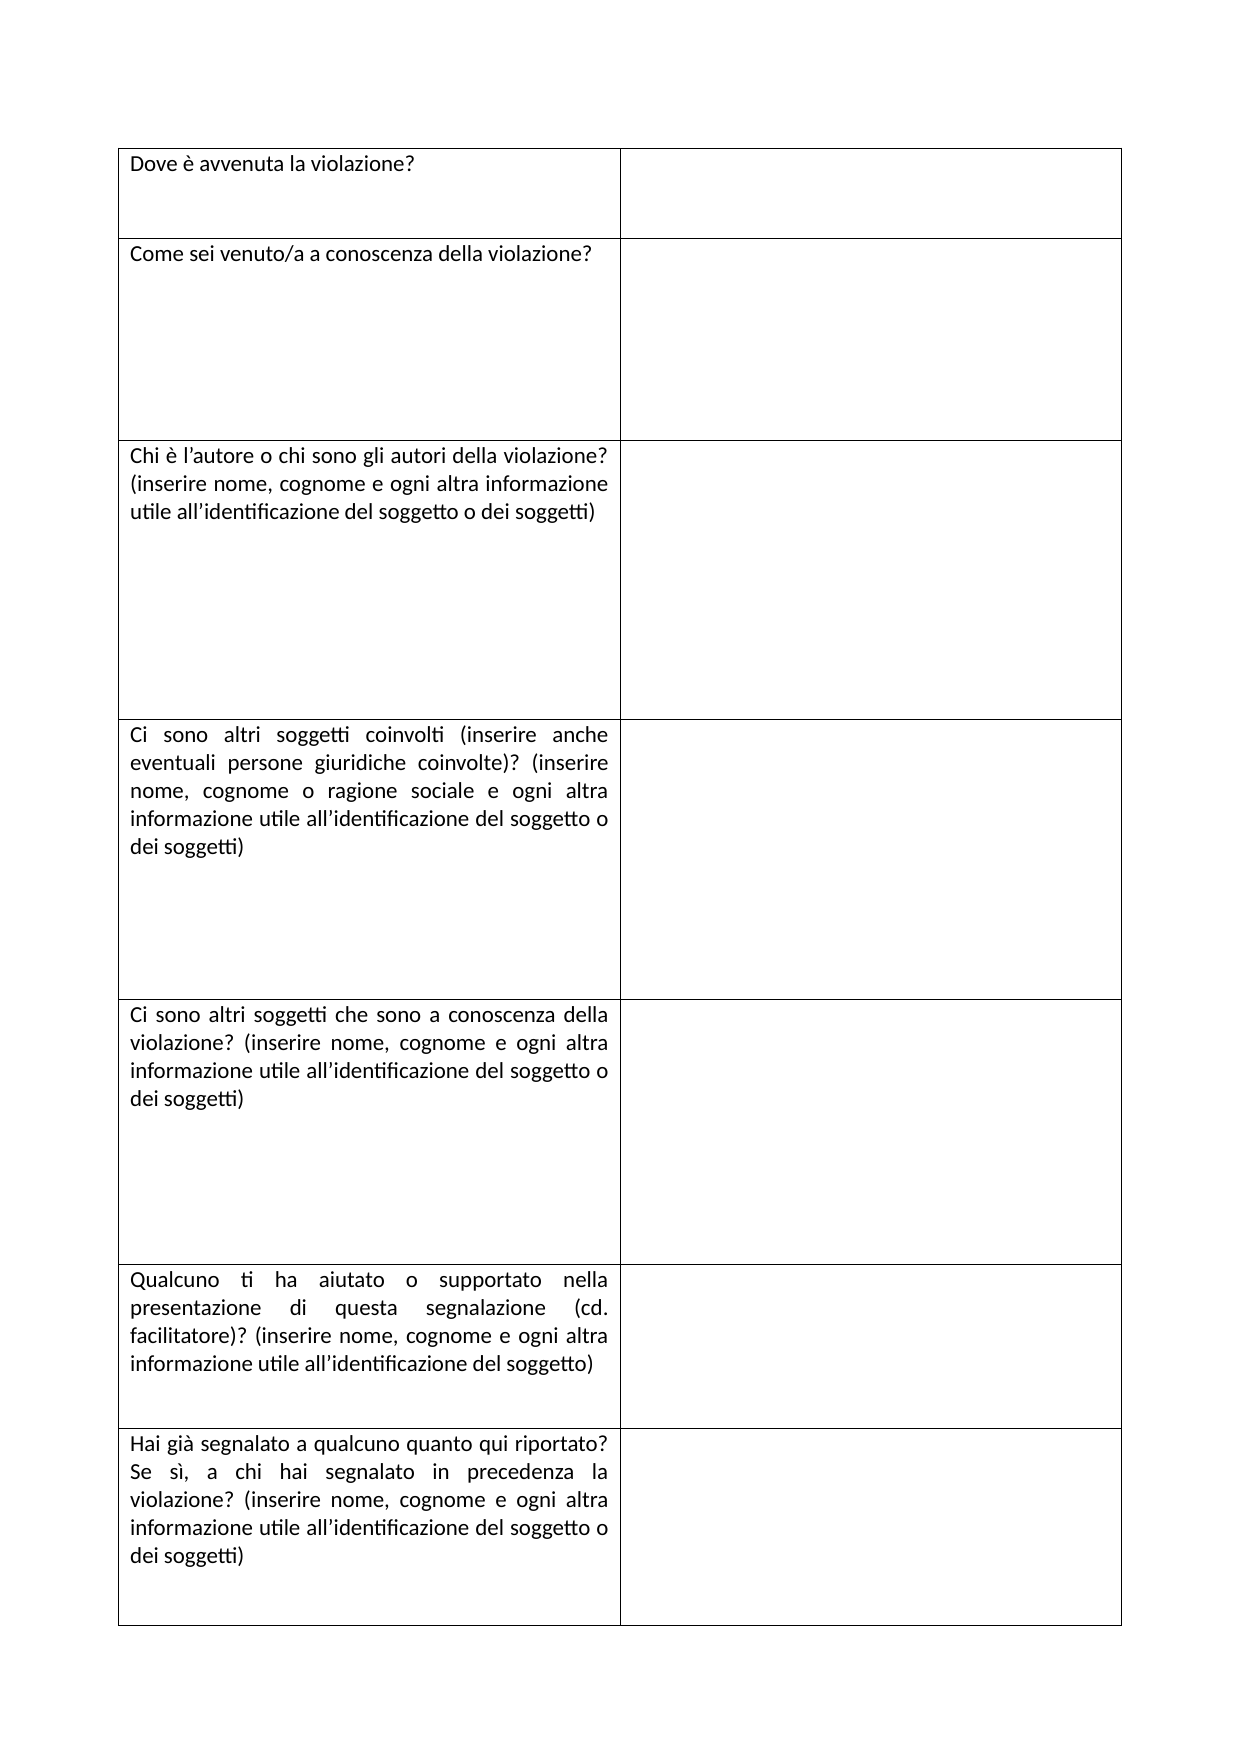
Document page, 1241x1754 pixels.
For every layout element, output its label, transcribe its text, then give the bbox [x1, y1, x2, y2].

table_cell Come sei venuto/a a conoscenza della violazione? [119, 239, 620, 440]
table_cell Hai già segnalato a qualcuno quanto qui riportato? Se sì, a chi hai segnalato in precedenza la violazione? (inserire nome, cognome e ogni altra informazione utile all’identificazione del soggetto o dei soggetti) [119, 1429, 620, 1625]
table_cell [621, 441, 1121, 719]
table_cell [621, 149, 1121, 238]
table_cell [621, 239, 1121, 440]
table_cell Qualcuno ti ha aiutato o supportato nella presentazione di questa segnalazione (cd. facilitatore)? (inserire nome, cognome e ogni altra informazione utile all’identificazione del soggetto) [119, 1265, 620, 1428]
table_cell Chi è l’autore o chi sono gli autori della violazione? (inserire nome, cognome e ogni altra informazione utile all’identificazione del soggetto o dei soggetti) [119, 441, 620, 719]
table_cell Ci sono altri soggetti che sono a conoscenza della violazione? (inserire nome, cognome e ogni altra informazione utile all’identificazione del soggetto o dei soggetti) [119, 1000, 620, 1264]
table_cell [621, 720, 1121, 999]
table_cell Ci sono altri soggetti coinvolti (inserire anche eventuali persone giuridiche coinvolte)? (inserire nome, cognome o ragione sociale e ogni altra informazione utile all’identificazione del soggetto o dei soggetti) [119, 720, 620, 999]
table_cell Dove è avvenuta la violazione? [119, 149, 620, 238]
table_cell [621, 1429, 1121, 1625]
table_cell [621, 1265, 1121, 1428]
table_cell [621, 1000, 1121, 1264]
